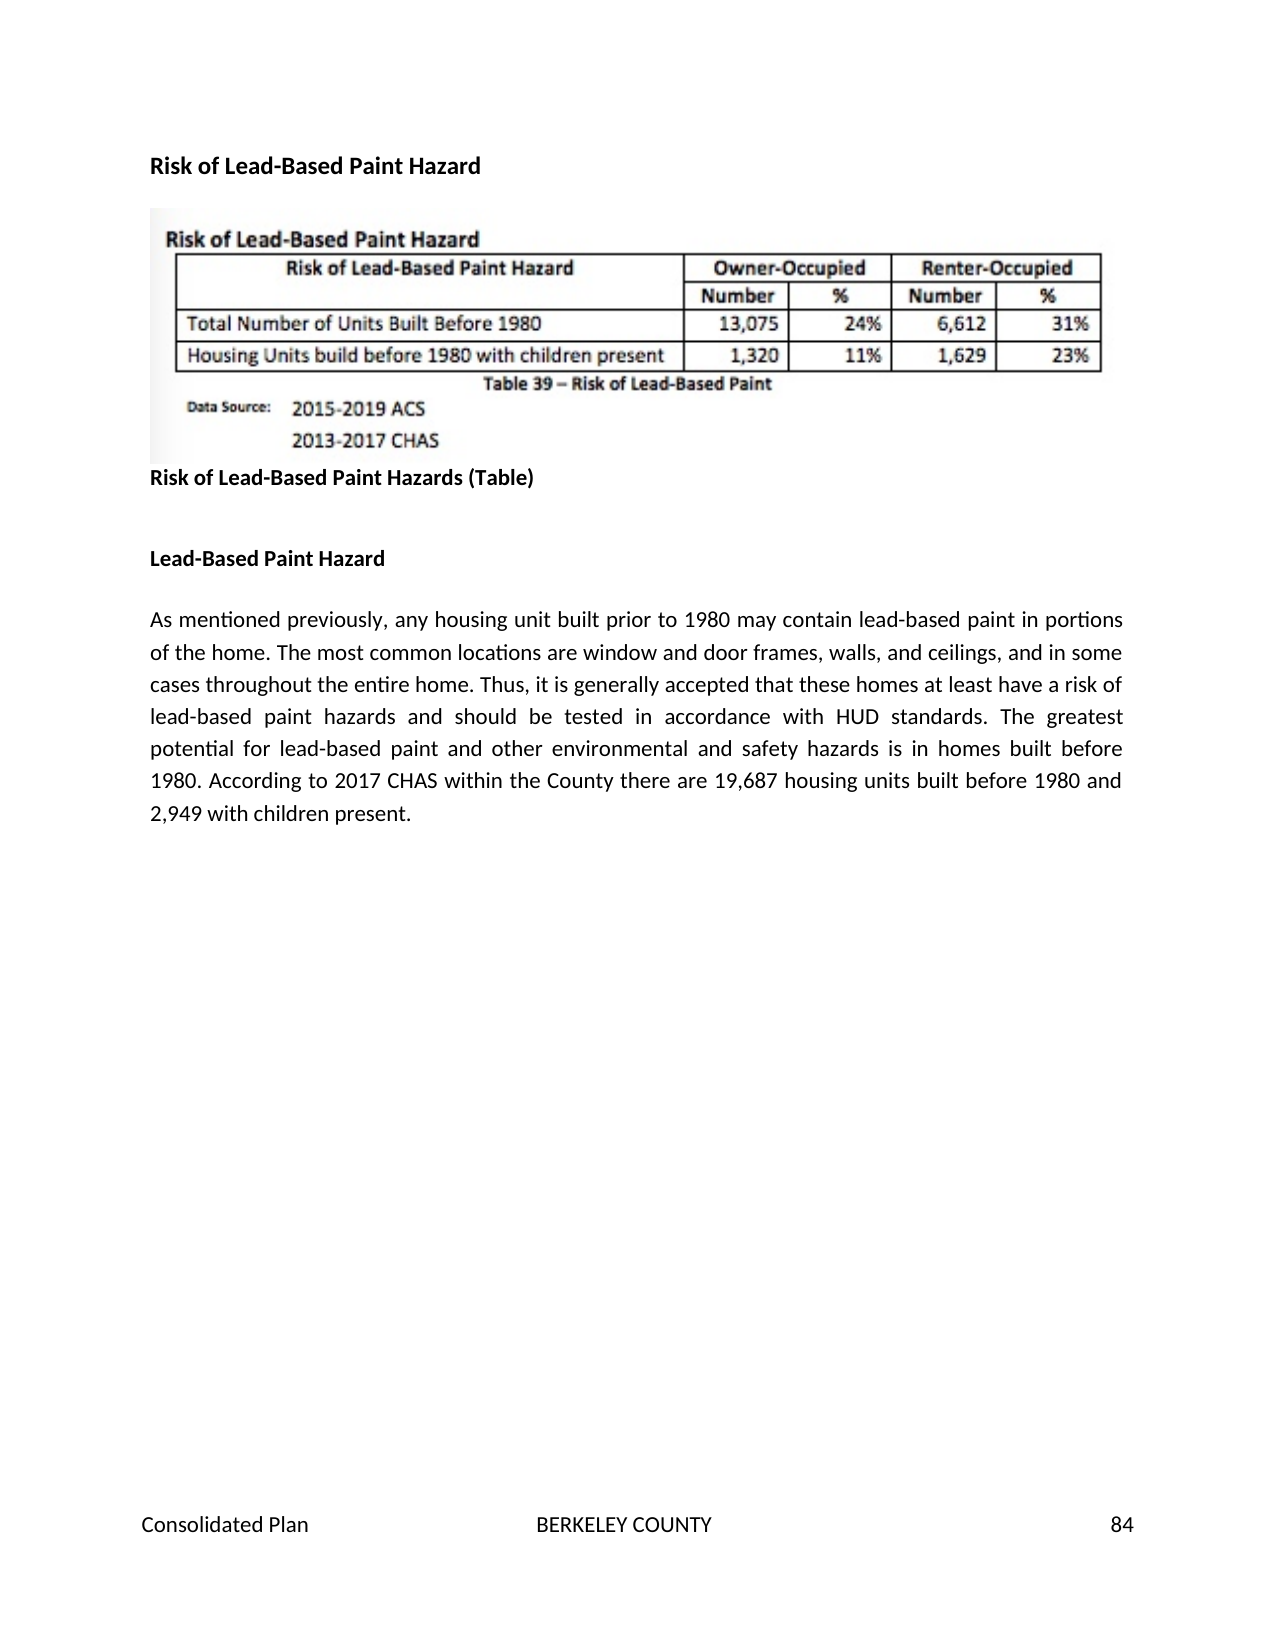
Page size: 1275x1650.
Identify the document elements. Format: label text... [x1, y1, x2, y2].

text Risk of Lead-Based Paint Hazard [150, 150, 1125, 181]
text Lead-Based Paint Hazard [150, 544, 1125, 572]
text Risk of Lead-Based Paint Hazards (Table) [150, 464, 1125, 491]
picture [150, 208, 1125, 464]
text As mentioned previously, any housing unit built prior to 1980 may contain lead-based paint in portions of the home. The most common locations are window and door frames, walls, and ceilings, and in some cases throughout the entire home. Thus, it is generally accepted that these homes at least have a risk of lead-based paint hazards and should be tested in accordance with HUD standards. The greatest potential for lead-based paint and other environmental and safety hazards is in homes built before 1980. According to 2017 CHAS within the County there are 19,687 housing units built before 1980 and 2,949 with children present. [150, 606, 1125, 827]
